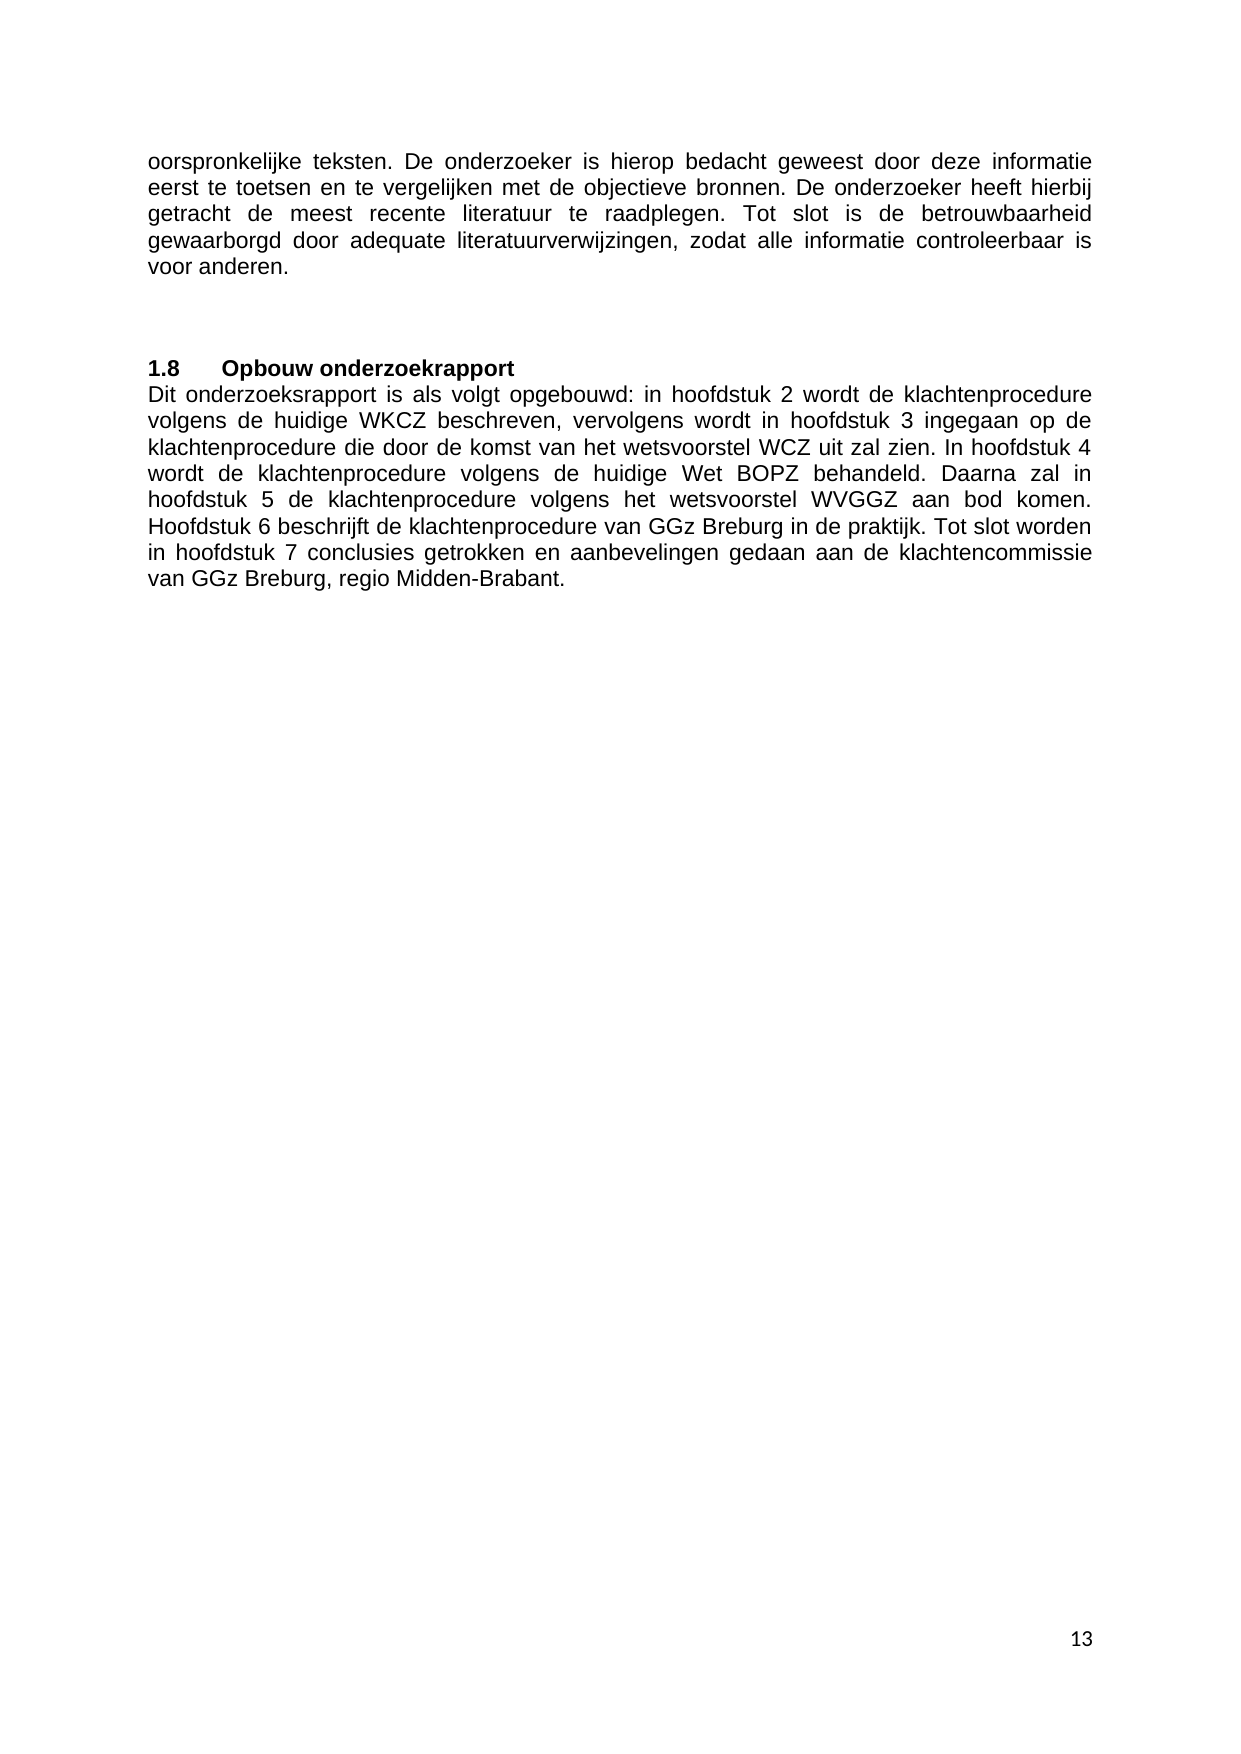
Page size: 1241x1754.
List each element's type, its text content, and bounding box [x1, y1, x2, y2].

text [148, 148, 1093, 279]
text 1.8 Opbouw onderzoekrapport [148, 354, 1093, 381]
text Dit onderzoeksrapport is als volgt opgebouwd: in hoofdstuk 2 wordt de klachtenprocedure volgens de huidige WKCZ beschreven, vervolgens wordt in hoofdstuk 3 ingegaan op de klachtenprocedure die door de komst van het wetsvoorstel WCZ uit zal zien. In hoofdstuk 4 wordt de klachtenprocedure volgens de huidige Wet BOPZ behandeld. Daarna zal in hoofdstuk 5 de klachtenprocedure volgens het wetsvoorstel WVGGZ aan bod komen. Hoofdstuk 6 beschrijft de klachtenprocedure van GGz Breburg in de praktijk. Tot slot worden in hoofdstuk 7 conclusies getrokken en aanbevelingen gedaan aan de klachtencommissie van GGz Breburg, regio Midden-Brabant. [148, 381, 1093, 592]
